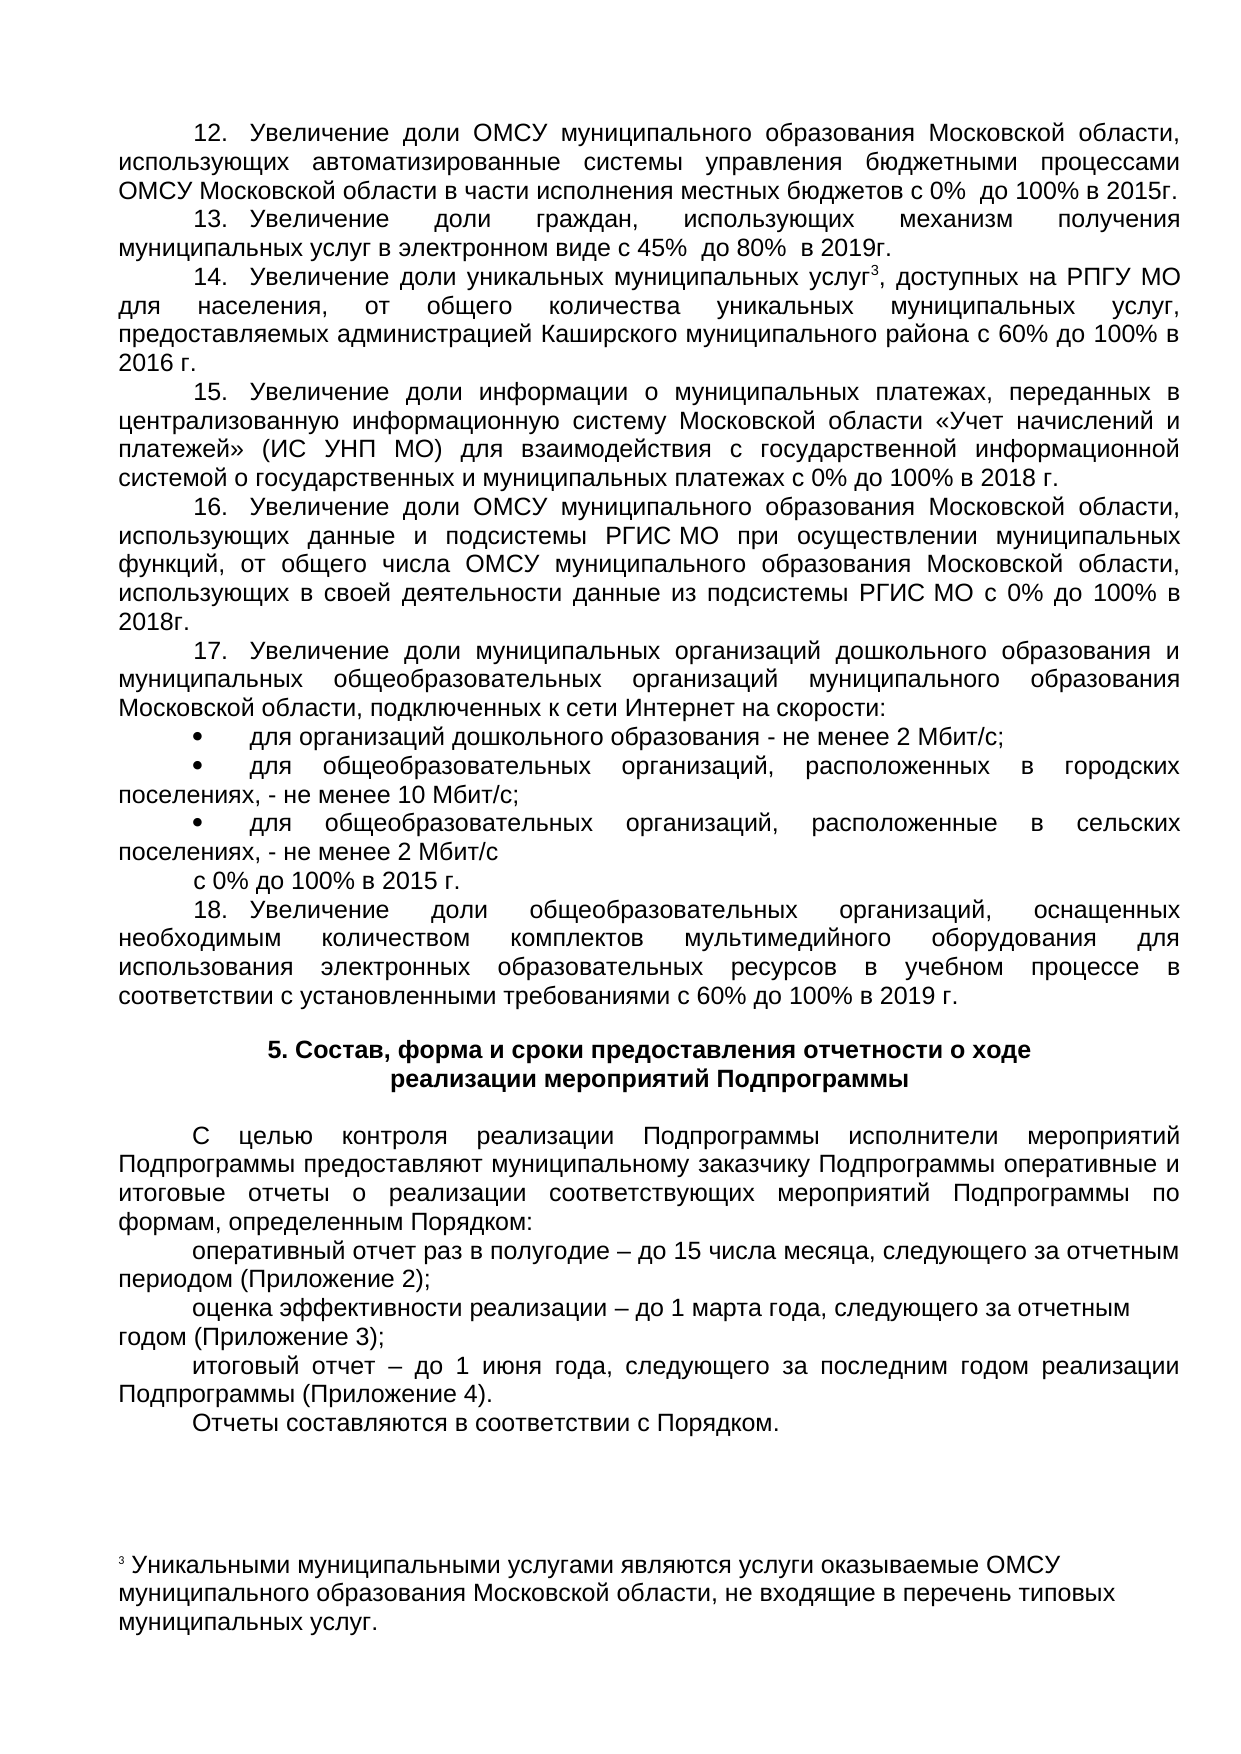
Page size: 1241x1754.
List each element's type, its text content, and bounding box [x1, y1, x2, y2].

text с 0% до 100% в . [118, 866, 1181, 895]
text оперативный отчет раз в полугодие – до 15 числа месяца, следующего за отчетным периодом (Приложение 2); [118, 1236, 1181, 1293]
text Отчеты составляются в соответствии с Порядком. [118, 1408, 1181, 1437]
list для общеобразовательных организаций, расположенных в городских поселениях, - не менее 10 Мбит/с; [118, 751, 1181, 808]
list Увеличение доли ОМСУ муниципального образования Московской области, использующих автоматизированные системы управления бюджетными процессами ОМСУ Московской области в части исполнения местных бюджетов с 0% до 100% в 2015г. [118, 118, 1181, 204]
list для общеобразовательных организаций, расположенные в сельских поселениях, - не менее 2 Мбит/с [118, 808, 1181, 866]
text 5. Состав, форма и сроки предоставления отчетности о ходе [118, 1035, 1181, 1064]
list Увеличение доли общеобразовательных организаций, оснащенных необходимым количеством комплектов мультимедийного оборудования для использования электронных образовательных ресурсов в учебном процессе в соответствии с установленными требованиями с 60% до 100% в . [118, 895, 1181, 1010]
list Увеличение доли информации о муниципальных платежах, переданных в централизованную информационную систему Московской области «Учет начислений и платежей» (ИС УНП МО) для взаимодействия с государственной информационной системой о государственных и муниципальных платежах с 0% до 100% в . [118, 377, 1181, 492]
text С целью контроля реализации Подпрограммы исполнители мероприятий Подпрограммы предоставляют муниципальному заказчику Подпрограммы оперативные и итоговые отчеты о реализации соответствующих мероприятий Подпрограммы по формам, определенным Порядком: [118, 1121, 1181, 1236]
list для организаций дошкольного образования - не менее 2 Мбит/с; [118, 722, 1181, 751]
list Увеличение доли граждан, использующих механизм получения муниципальных услуг в электронном виде с 45% до 80% в 2019г. [118, 204, 1181, 262]
text итоговый отчет – до 1 июня года, следующего за последним годом реализации Подпрограммы (Приложение 4). [118, 1351, 1181, 1408]
list Увеличение доли уникальных муниципальных услуг, доступных на РПГУ МО для населения, от общего количества уникальных муниципальных услуг, предоставляемых администрацией Каширского муниципального района с 60% до 100% в . [118, 262, 1181, 377]
text оценка эффективности реализации – до 1 марта года, следующего за отчетным годом (Приложение 3); [118, 1293, 1181, 1351]
list Увеличение доли муниципальных организаций дошкольного образования и муниципальных общеобразовательных организаций муниципального образования Московской области, подключенных к сети Интернет на скорости: [118, 636, 1181, 722]
list Увеличение доли ОМСУ муниципального образования Московской области, использующих данные и подсистемы РГИС МО при осуществлении муниципальных функций, от общего числа ОМСУ муниципального образования Московской области, использующих в своей деятельности данные из подсистемы РГИС МО с 0% до 100% в 2018г. [118, 492, 1181, 636]
text реализации мероприятий Подпрограммы [118, 1064, 1181, 1093]
